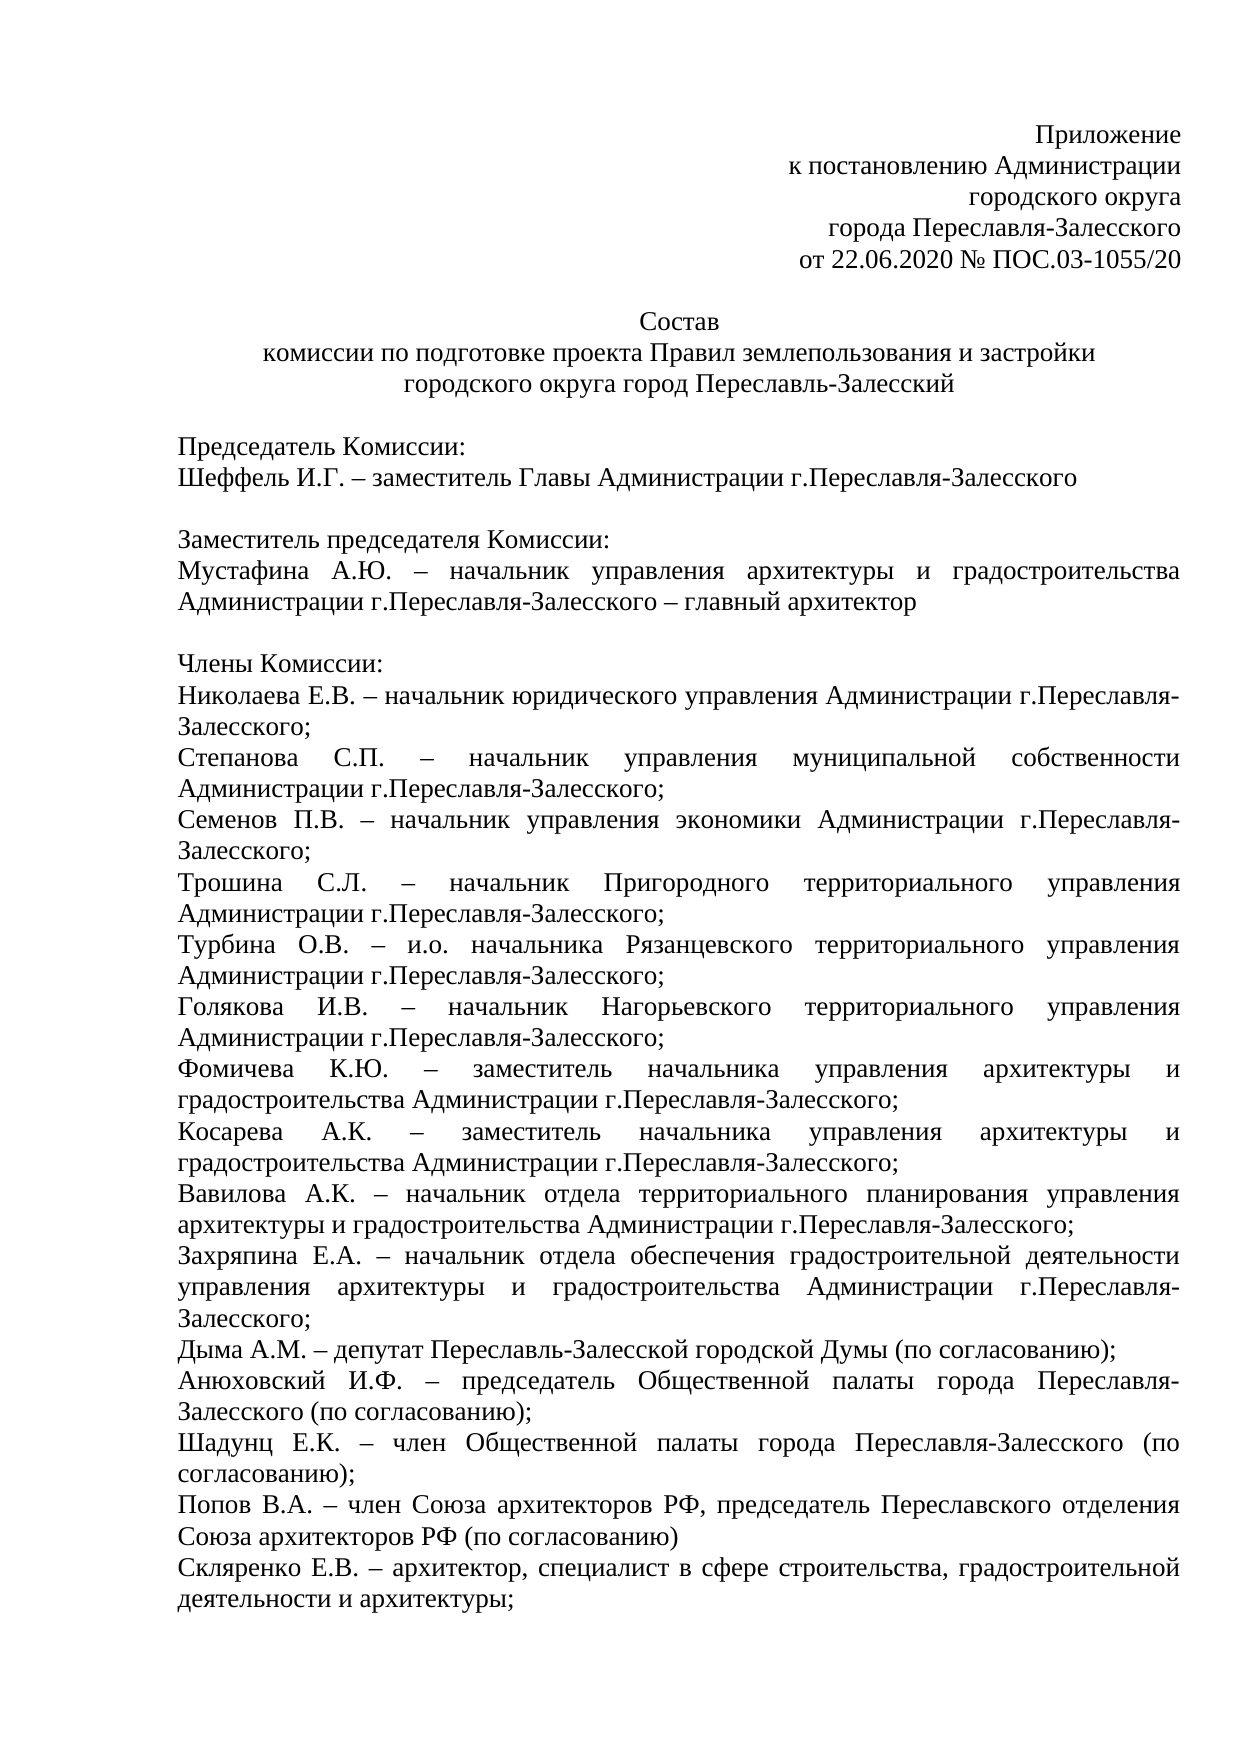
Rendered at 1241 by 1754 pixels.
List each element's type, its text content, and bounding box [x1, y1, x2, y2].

text Косарева А.К. – заместитель начальника управления архитектуры и градостроительства Администрации г.Переславля-Залесского; [177, 1115, 1181, 1177]
list к постановлению Администрации [177, 149, 1181, 180]
list городского округа [177, 180, 1181, 212]
text Шеффель И.Г. – заместитель Главы Администрации г.Переславля-Залесского [177, 461, 1144, 492]
text Члены Комиссии: [177, 648, 1181, 679]
text Анюховский И.Ф. – председатель Общественной палаты города Переславля-Залесского (по согласованию); [177, 1364, 1181, 1426]
text Фомичева К.Ю. – заместитель начальника управления архитектуры и градостроительства Администрации г.Переславля-Залесского; [177, 1052, 1181, 1115]
text Шадунц Е.К. – член Общественной палаты города Переславля-Залесского (по согласованию); [177, 1426, 1181, 1488]
text Дыма А.М. – депутат Переславль-Залесской городской Думы (по согласованию); [177, 1333, 1181, 1364]
text Захряпина Е.А. – начальник отдела обеспечения градостроительной деятельности управления архитектуры и градостроительства Администрации г.Переславля-Залесского; [177, 1239, 1181, 1333]
list Приложение [177, 118, 1181, 149]
list города Переславля-Залесского [177, 212, 1181, 243]
text Состав [177, 305, 1181, 336]
text Трошина С.Л. – начальник Пригородного территориального управления Администрации г.Переславля-Залесского; [177, 866, 1181, 928]
text городского округа город Переславль-Залесский [177, 367, 1181, 398]
text комиссии по подготовке проекта Правил землепользования и застройки [177, 336, 1181, 367]
text Заместитель председателя Комиссии: [177, 523, 1181, 554]
text Николаева Е.В. – начальник юридического управления Администрации г.Переславля-Залесского; [177, 679, 1181, 741]
text Попов В.А. – член Союза архитекторов РФ, председатель Переславского отделения Союза архитекторов РФ (по согласованию) [177, 1488, 1181, 1551]
text Мустафина А.Ю. – начальник управления архитектуры и градостроительства Администрации г.Переславля-Залесского – главный архитектор [177, 554, 1181, 616]
text Голякова И.В. – начальник Нагорьевского территориального управления Администрации г.Переславля-Залесского; [177, 990, 1181, 1052]
text Скляренко Е.В. – архитектор, специалист в сфере строительства, градостроительной деятельности и архитектуры; [177, 1551, 1181, 1613]
text Степанова С.П. – начальник управления муниципальной собственности Администрации г.Переславля-Залесского; [177, 741, 1181, 803]
list от 22.06.2020 № ПОС.03-1055/20 [177, 243, 1181, 274]
text Семенов П.В. – начальник управления экономики Администрации г.Переславля-Залесского; [177, 803, 1181, 866]
text Председатель Комиссии: [177, 429, 1181, 461]
text Вавилова А.К. – начальник отдела территориального планирования управления архитектуры и градостроительства Администрации г.Переславля-Залесского; [177, 1177, 1181, 1239]
text Турбина О.В. – и.о. начальника Рязанцевского территориального управления Администрации г.Переславля-Залесского; [177, 928, 1181, 990]
